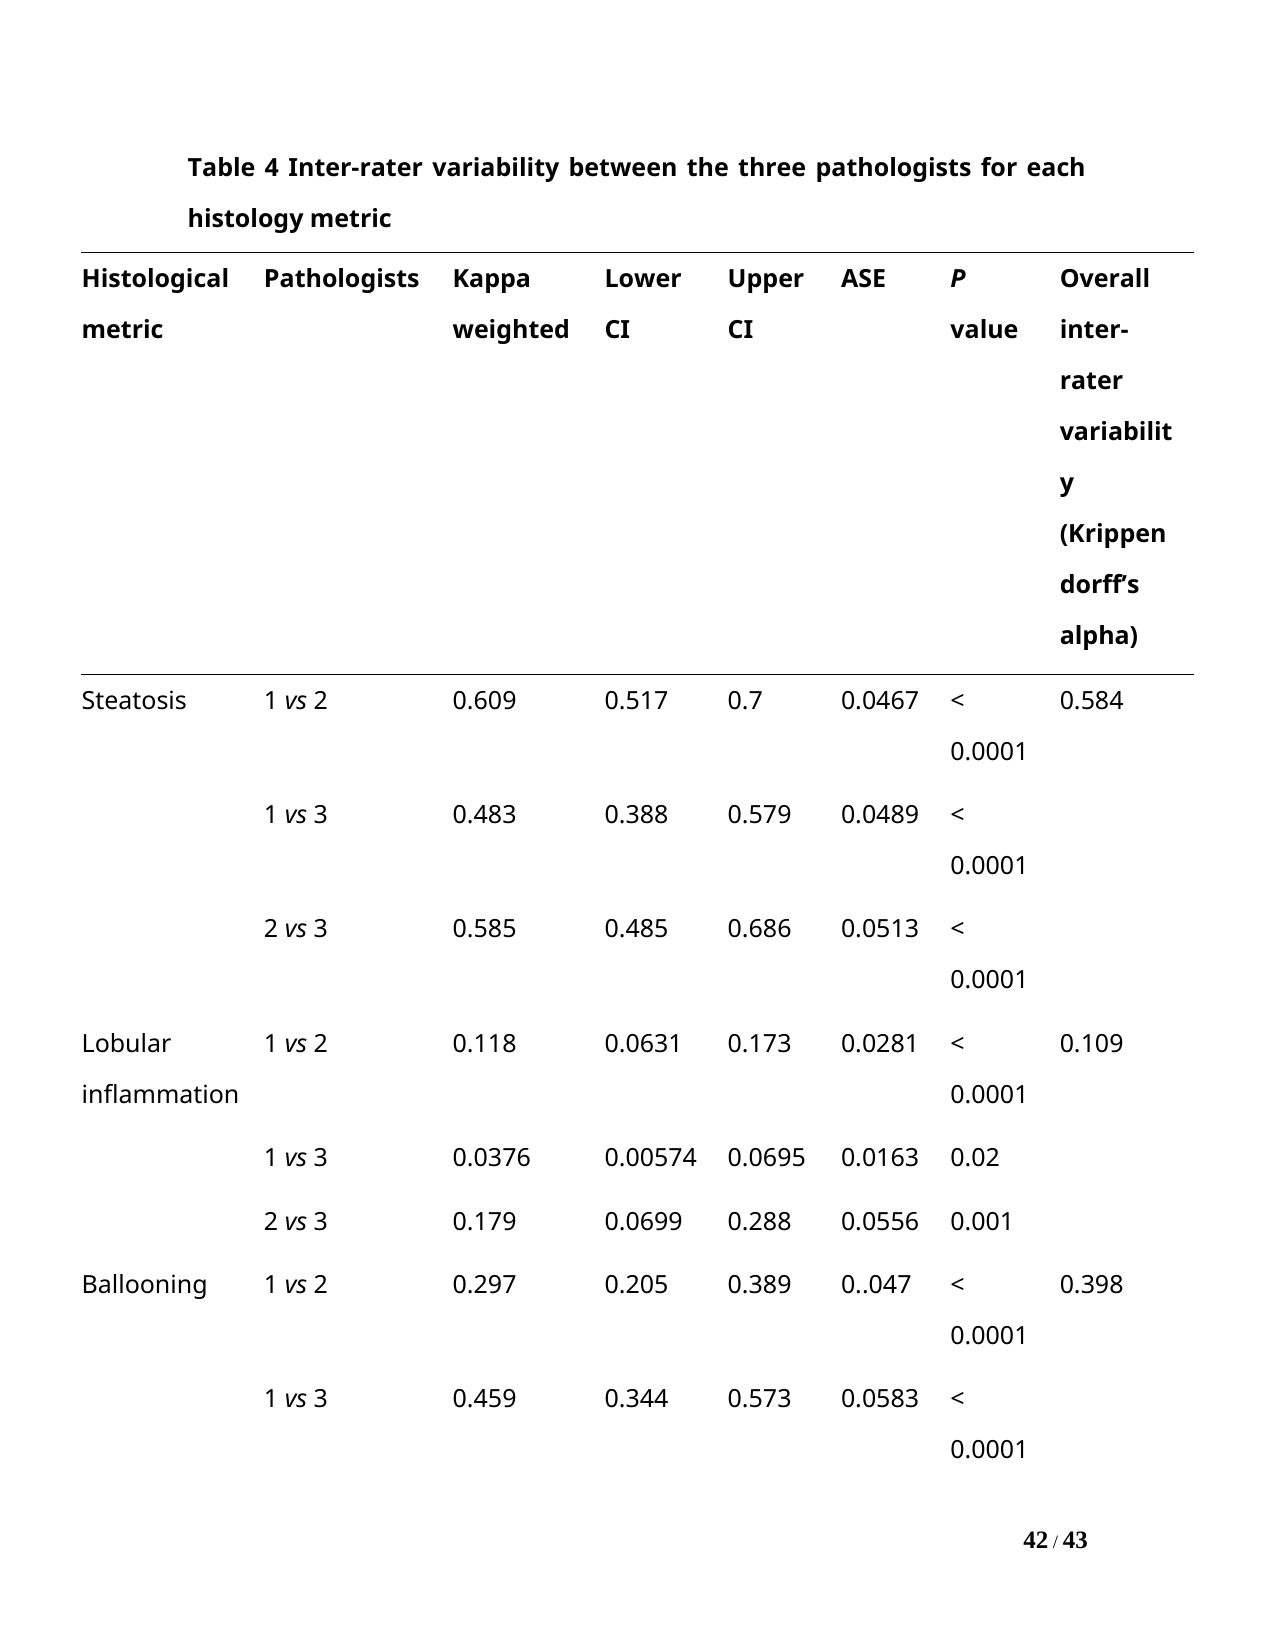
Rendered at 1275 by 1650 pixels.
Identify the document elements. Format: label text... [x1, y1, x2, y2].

table_header ASE [826, 253, 935, 674]
table_cell 1 vs 3 [249, 1373, 437, 1488]
table_cell 0.0631 [589, 1018, 712, 1132]
table_cell 0.389 [713, 1259, 826, 1373]
table_cell 0.585 [438, 904, 589, 1018]
table_cell 0..047 [826, 1259, 935, 1373]
table_cell 1 vs 3 [249, 1132, 437, 1196]
table_cell 1 vs 2 [249, 1018, 437, 1132]
table_cell 0.485 [589, 904, 712, 1018]
table_cell < 0.0001 [935, 904, 1044, 1018]
table_cell 1 vs 2 [249, 675, 437, 789]
table_cell 0.0695 [713, 1132, 826, 1196]
table_header Pathologists [249, 253, 437, 674]
table_cell 0.0583 [826, 1373, 935, 1488]
table_cell < 0.0001 [935, 1259, 1044, 1373]
table_cell 0.573 [713, 1373, 826, 1488]
table_cell 0.001 [935, 1196, 1044, 1259]
table_cell 0.344 [589, 1373, 712, 1488]
table_cell 0.00574 [589, 1132, 712, 1196]
table_cell 0.205 [589, 1259, 712, 1373]
table_cell < 0.0001 [935, 1018, 1044, 1132]
table_cell 2 vs 3 [249, 1196, 437, 1259]
table_header Upper CI [713, 253, 826, 674]
table_cell 0.0376 [438, 1132, 589, 1196]
table_cell 1 vs 2 [249, 1259, 437, 1373]
text Table 4 Inter-rater variability between the three pathologists for each histology metric [187, 150, 1087, 235]
table_cell 0.398 [1045, 1259, 1193, 1488]
table_cell 0.388 [589, 789, 712, 903]
table_cell Lobular inflammation [81, 1018, 249, 1259]
table_cell 0.02 [935, 1132, 1044, 1196]
table_cell 0.0163 [826, 1132, 935, 1196]
table_cell 0.109 [1045, 1018, 1193, 1259]
table_cell 0.179 [438, 1196, 589, 1259]
table_cell < 0.0001 [935, 675, 1044, 789]
table_cell < 0.0001 [935, 1373, 1044, 1488]
table_cell < 0.0001 [935, 789, 1044, 903]
table_cell 0.118 [438, 1018, 589, 1132]
table_cell 0.0513 [826, 904, 935, 1018]
table_cell 0.579 [713, 789, 826, 903]
table_cell 0.609 [438, 675, 589, 789]
table_header Kappa weighted [438, 253, 589, 674]
table_cell 0.0556 [826, 1196, 935, 1259]
table_header Lower CI [589, 253, 712, 674]
table_cell Ballooning [81, 1259, 249, 1488]
table_cell 0.459 [438, 1373, 589, 1488]
table_cell 0.0467 [826, 675, 935, 789]
table_header P value [935, 253, 1044, 674]
table_cell 0.288 [713, 1196, 826, 1259]
table_cell 0.297 [438, 1259, 589, 1373]
table_cell 0.0489 [826, 789, 935, 903]
table_header Histological metric [81, 253, 249, 674]
table_cell 0.173 [713, 1018, 826, 1132]
table_cell 2 vs 3 [249, 904, 437, 1018]
table_cell Steatosis [81, 675, 249, 1018]
table_cell 0.0699 [589, 1196, 712, 1259]
table_header Overall inter-rater variability (Krippendorff’s alpha) [1045, 253, 1193, 674]
table_cell 1 vs 3 [249, 789, 437, 903]
table_cell 0.483 [438, 789, 589, 903]
table_cell 0.584 [1045, 675, 1193, 1018]
table_cell 0.517 [589, 675, 712, 789]
table_cell 0.0281 [826, 1018, 935, 1132]
table_cell 0.7 [713, 675, 826, 789]
table_cell 0.686 [713, 904, 826, 1018]
